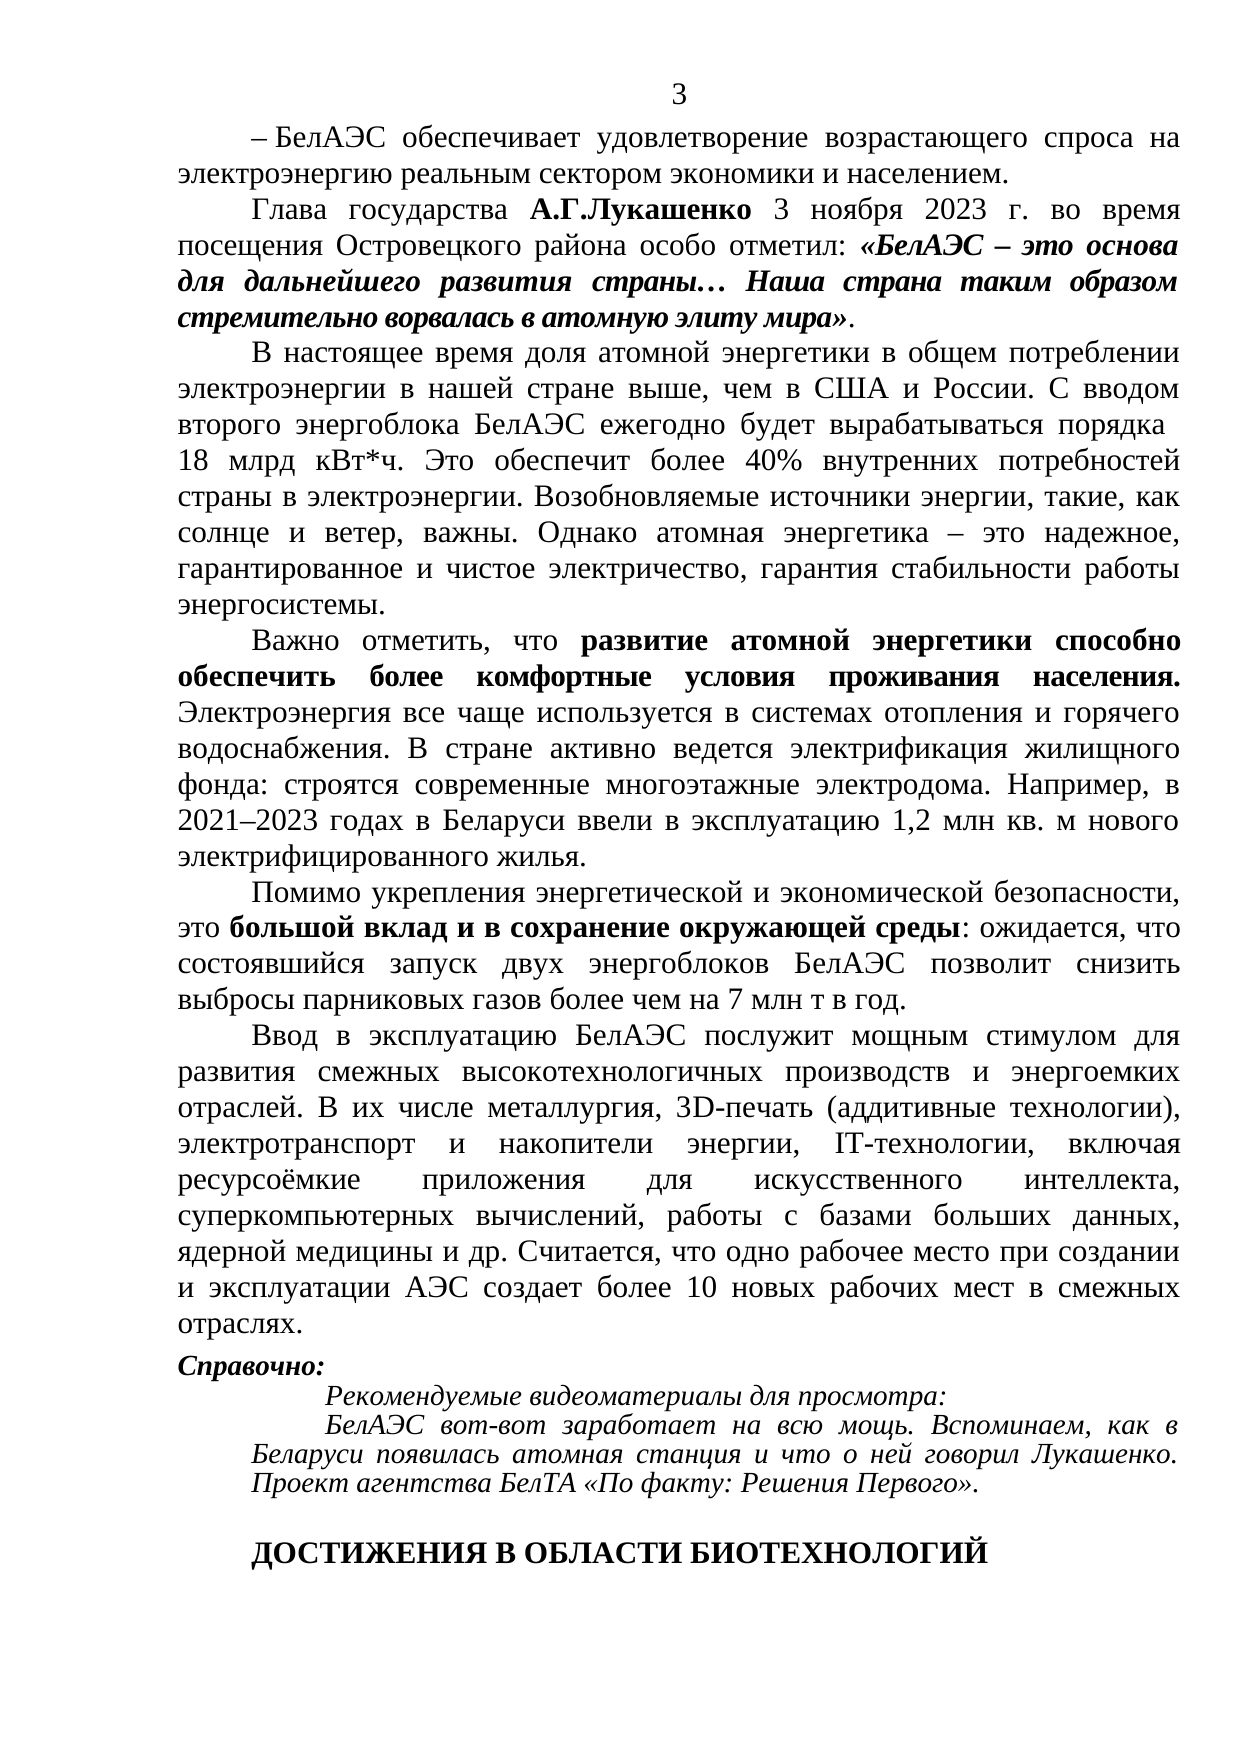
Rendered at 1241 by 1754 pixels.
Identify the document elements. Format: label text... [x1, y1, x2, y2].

text БелАЭС вот-вот заработает на всю мощь. Вспоминаем, как в Беларуси появилась атомная станция и что о ней говорил Лукашенко. Проект агентства БелТА «По факту: Решения Первого». [251, 1411, 1181, 1498]
text ДОСТИЖЕНИЯ В ОБЛАСТИ БИОТЕХНОЛОГИЙ [177, 1534, 1181, 1570]
text Справочно: [177, 1352, 1181, 1382]
text Глава государства А.Г.Лукашенко 3 ноября 2023 г. во время посещения Островецкого района особо отметил: «БелАЭС – это основа для дальнейшего развития страны… Наша страна таким образом стремительно ворвалась в атомную элиту мира». [177, 190, 1181, 334]
text Важно отметить, что развитие атомной энергетики способно обеспечить более комфортные условия проживания населения. Электроэнергия все чаще используется в системах отопления и горячего водоснабжения. В стране активно ведется электрификация жилищного фонда: строятся современные многоэтажные электродома. Например, в 2021–2023 годах в Беларуси ввели в эксплуатацию 1,2 млн кв. м нового электрифицированного жилья. [177, 621, 1181, 873]
text В настоящее время доля атомной энергетики в общем потреблении электроэнергии в нашей стране выше, чем в США и России. С вводом второго энергоблока БелАЭС ежегодно будет вырабатываться порядка 18 млрд кВт*ч. Это обеспечит более 40% внутренних потребностей страны в электроэнергии. Возобновляемые источники энергии, такие, как солнце и ветер, важны. Однако атомная энергетика – это надежное, гарантированное и чистое электричество, гарантия стабильности работы энергосистемы. [177, 334, 1181, 621]
text Помимо укрепления энергетической и экономической безопасности, это большой вклад и в сохранение окружающей среды: ожидается, что состоявшийся запуск двух энергоблоков БелАЭС позволит снизить выбросы парниковых газов более чем на 7 млн т в год. [177, 873, 1181, 1017]
text Ввод в эксплуатацию БелАЭС послужит мощным стимулом для развития смежных высокотехнологичных производств и энергоемких отраслей. В их числе металлургия, 3D-печать (аддитивные технологии), электротранспорт и накопители энергии, IT-технологии, включая ресурсоёмкие приложения для искусственного интеллекта, суперкомпьютерных вычислений, работы с базами больших данных, ядерной медицины и др. Считается, что одно рабочее место при создании и эксплуатации АЭС создает более 10 новых рабочих мест в смежных отраслях. [177, 1017, 1181, 1340]
text Рекомендуемые видеоматериалы для просмотра: [251, 1382, 1181, 1411]
text – БелАЭС обеспечивает удовлетворение возрастающего спроса на электроэнергию реальным сектором экономики и населением. [177, 118, 1181, 190]
